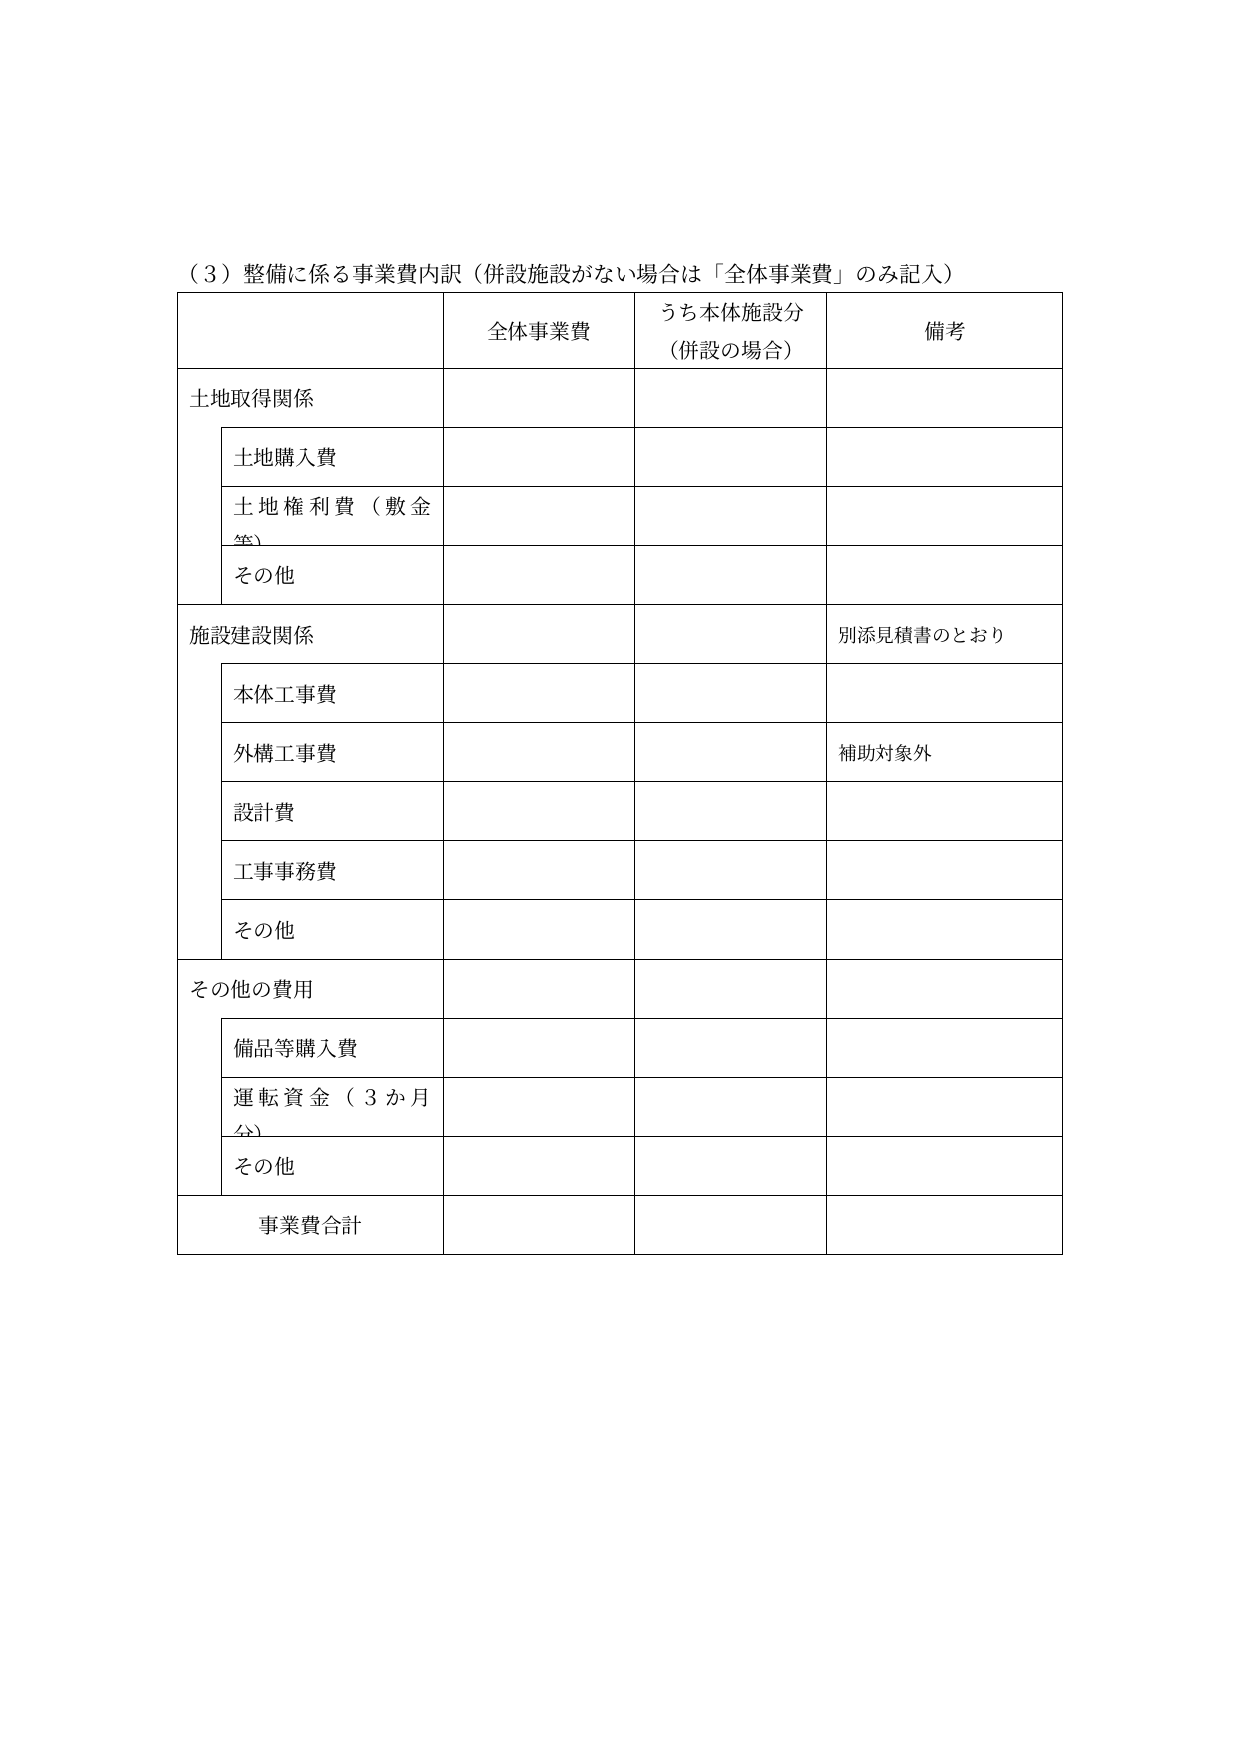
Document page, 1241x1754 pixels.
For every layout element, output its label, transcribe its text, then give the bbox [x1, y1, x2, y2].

table_cell [444, 428, 634, 486]
table_cell [635, 664, 826, 722]
table_cell [444, 1019, 634, 1077]
table_cell [444, 782, 634, 840]
table_cell [444, 1137, 634, 1195]
table_cell 別添見積書のとおり [827, 605, 1062, 663]
table_cell 外構工事費 [222, 723, 443, 781]
table_cell 工事事務費 [222, 841, 443, 899]
table_cell [635, 1196, 826, 1254]
text （３）整備に係る事業費内訳（併設施設がない場合は「全体事業費」のみ記入） [177, 254, 1063, 292]
table_cell 施設建設関係 [178, 605, 443, 663]
table_cell その他の費用 [178, 960, 443, 1017]
table_cell [827, 428, 1062, 486]
table_cell その他 [222, 900, 443, 958]
table_cell [444, 546, 634, 604]
table_cell [444, 960, 634, 1017]
table_cell [635, 723, 826, 781]
table_cell [444, 723, 634, 781]
table_cell [635, 428, 826, 486]
table_cell 補助対象外 [827, 723, 1062, 781]
table_cell [444, 605, 634, 663]
table_cell [827, 1196, 1062, 1254]
table_cell [444, 1078, 634, 1136]
table_header 備考 [827, 293, 1062, 368]
table_cell [827, 487, 1062, 545]
table_cell 設計費 [222, 782, 443, 840]
table_cell 土地取得関係 [178, 369, 443, 427]
table_cell [444, 900, 634, 958]
table_cell [635, 782, 826, 840]
table_cell [827, 1137, 1062, 1195]
table_cell [635, 1137, 826, 1195]
table_cell [827, 841, 1062, 899]
table_cell [444, 369, 634, 427]
table_header うち本体施設分 （併設の場合） [635, 293, 826, 368]
table_cell 事業費合計 [178, 1196, 443, 1254]
table_cell [635, 487, 826, 545]
table_cell [827, 1078, 1062, 1136]
table_cell 土地権利費（敷金等） [222, 487, 443, 545]
table_cell [827, 664, 1062, 722]
table_cell [635, 960, 826, 1017]
table_cell [827, 960, 1062, 1017]
table_cell [178, 1018, 221, 1195]
table_cell [635, 369, 826, 427]
table_cell 土地購入費 [222, 428, 443, 486]
table_cell [635, 900, 826, 958]
table_cell [827, 1019, 1062, 1077]
table_cell [635, 1019, 826, 1077]
table_header [178, 293, 443, 368]
table_cell 備品等購入費 [222, 1019, 443, 1077]
table_cell [178, 663, 221, 958]
table_cell 運転資金（３か月分） [222, 1078, 443, 1136]
table_cell 本体工事費 [222, 664, 443, 722]
table_cell [444, 664, 634, 722]
table_cell [444, 841, 634, 899]
table_cell [827, 782, 1062, 840]
table_cell その他 [222, 546, 443, 604]
table_cell [827, 369, 1062, 427]
table_cell その他 [222, 1137, 443, 1195]
table_cell [635, 1078, 826, 1136]
table_cell [444, 487, 634, 545]
table_cell [178, 427, 221, 604]
table_cell [444, 1196, 634, 1254]
table_cell [635, 546, 826, 604]
table_header 全体事業費 [444, 293, 634, 368]
table_cell [827, 900, 1062, 958]
table_cell [827, 546, 1062, 604]
table_cell [635, 841, 826, 899]
table_cell [635, 605, 826, 663]
